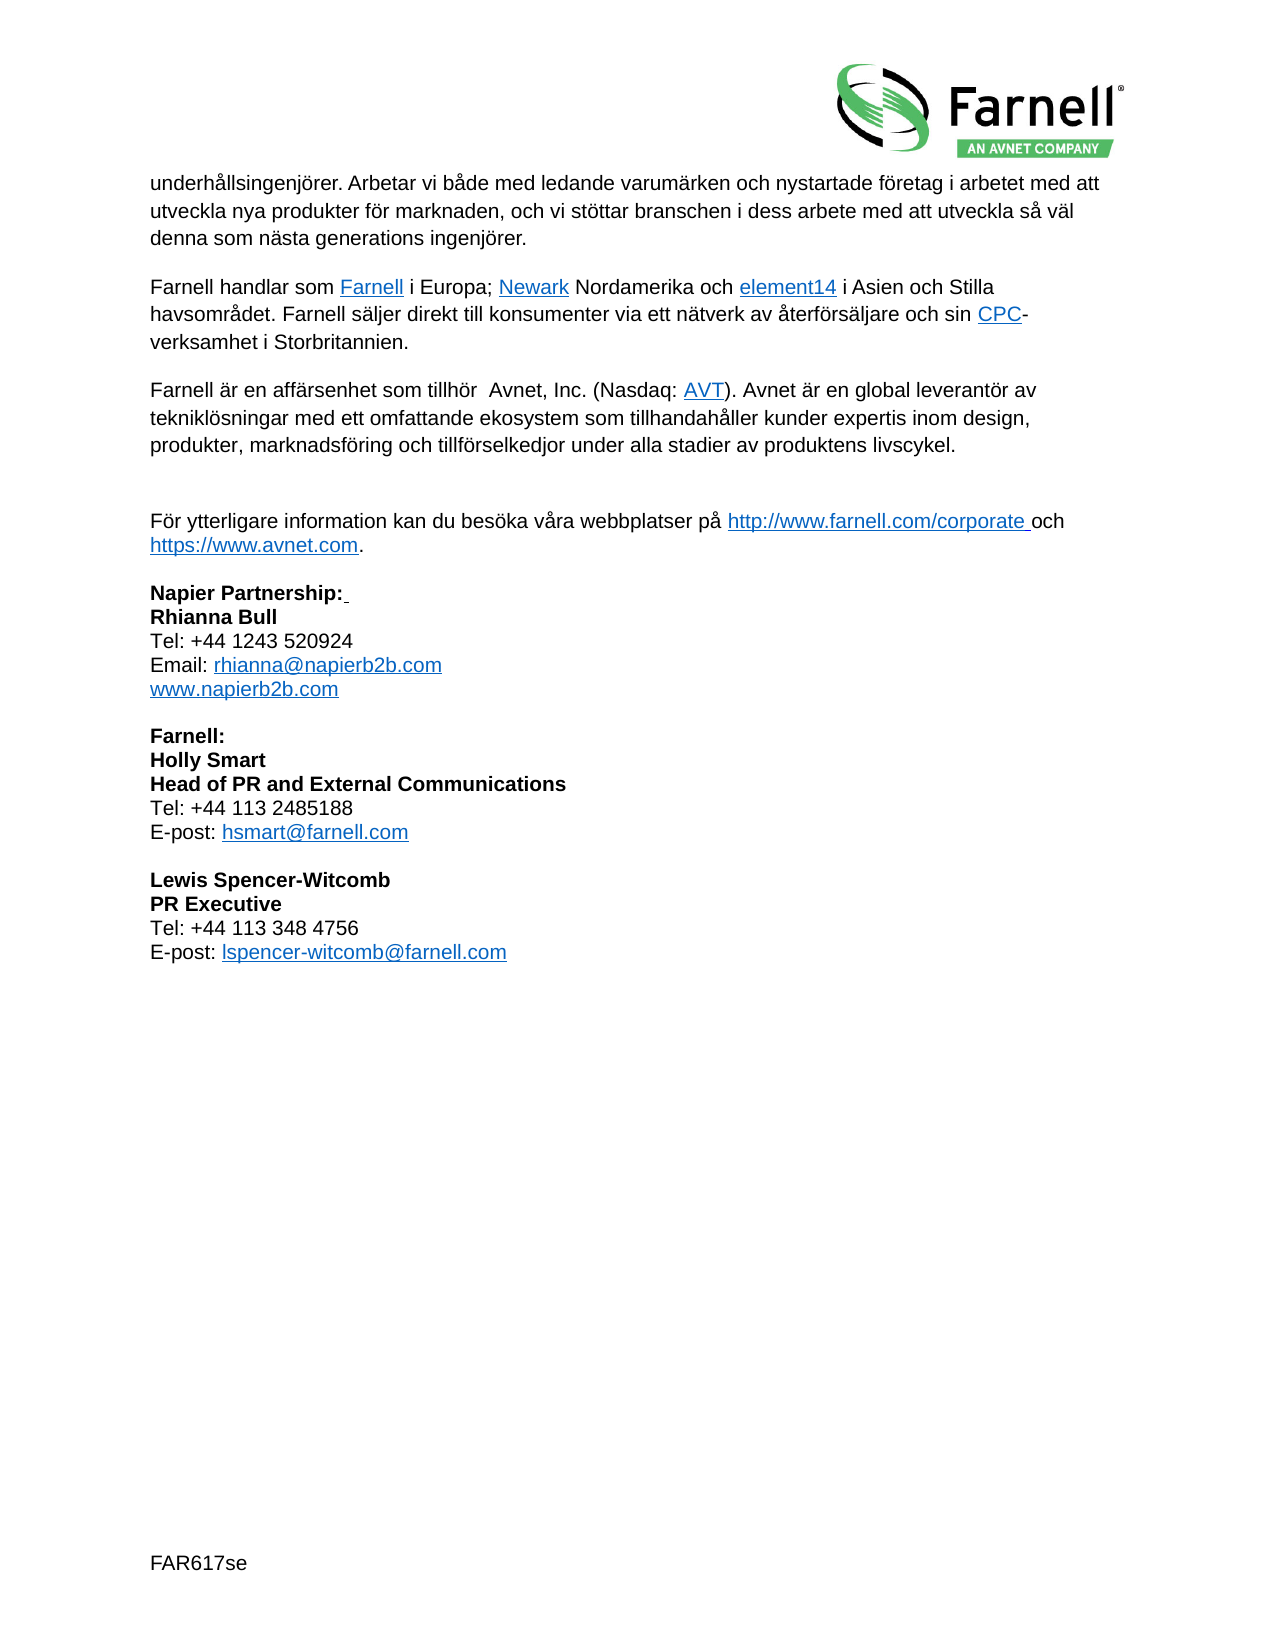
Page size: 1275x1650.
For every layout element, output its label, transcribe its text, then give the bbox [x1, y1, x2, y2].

text Holly Smart [150, 748, 1125, 772]
text Email: rhianna@napierb2b.com [150, 652, 1125, 676]
text Head of PR and External Communications [150, 772, 1125, 796]
text Napier Partnership: [150, 581, 1125, 604]
text www.napierb2b.com [150, 676, 1125, 700]
text Tel: +44 113 2485188 [150, 796, 1125, 820]
text Lewis Spencer-Witcomb [150, 868, 1125, 892]
text Farnell är en affärsenhet som tillhör Avnet, Inc. (Nasdaq: AVT). Avnet är en global leverantör av tekniklösningar med ett omfattande ekosystem som tillhandahåller kunder expertis inom design, produkter, marknadsföring och tillförselkedjor under alla stadier av produktens livscykel. [150, 378, 1125, 457]
text Rhianna Bull [150, 604, 1125, 628]
text Farnell: [150, 724, 1125, 748]
text E-post: hsmart@farnell.com [150, 820, 1125, 844]
text För ytterligare information kan du besöka våra webbplatser på http://www.farnell.com/corporate och https://www.avnet.com. [150, 509, 1125, 557]
text Tel: +44 1243 520924 [150, 628, 1125, 652]
text Tel: +44 113 348 4756 [150, 916, 1125, 940]
picture [833, 60, 1125, 161]
text E-post: lspencer-witcomb@farnell.com [150, 940, 1125, 964]
text Farnell handlar som Farnell i Europa; Newark Nordamerika och element14 i Asien och Stilla havsområdet. Farnell säljer direkt till konsumenter via ett nätverk av återförsäljare och sin CPC-verksamhet i Storbritannien. [150, 274, 1125, 353]
text PR Executive [150, 892, 1125, 916]
